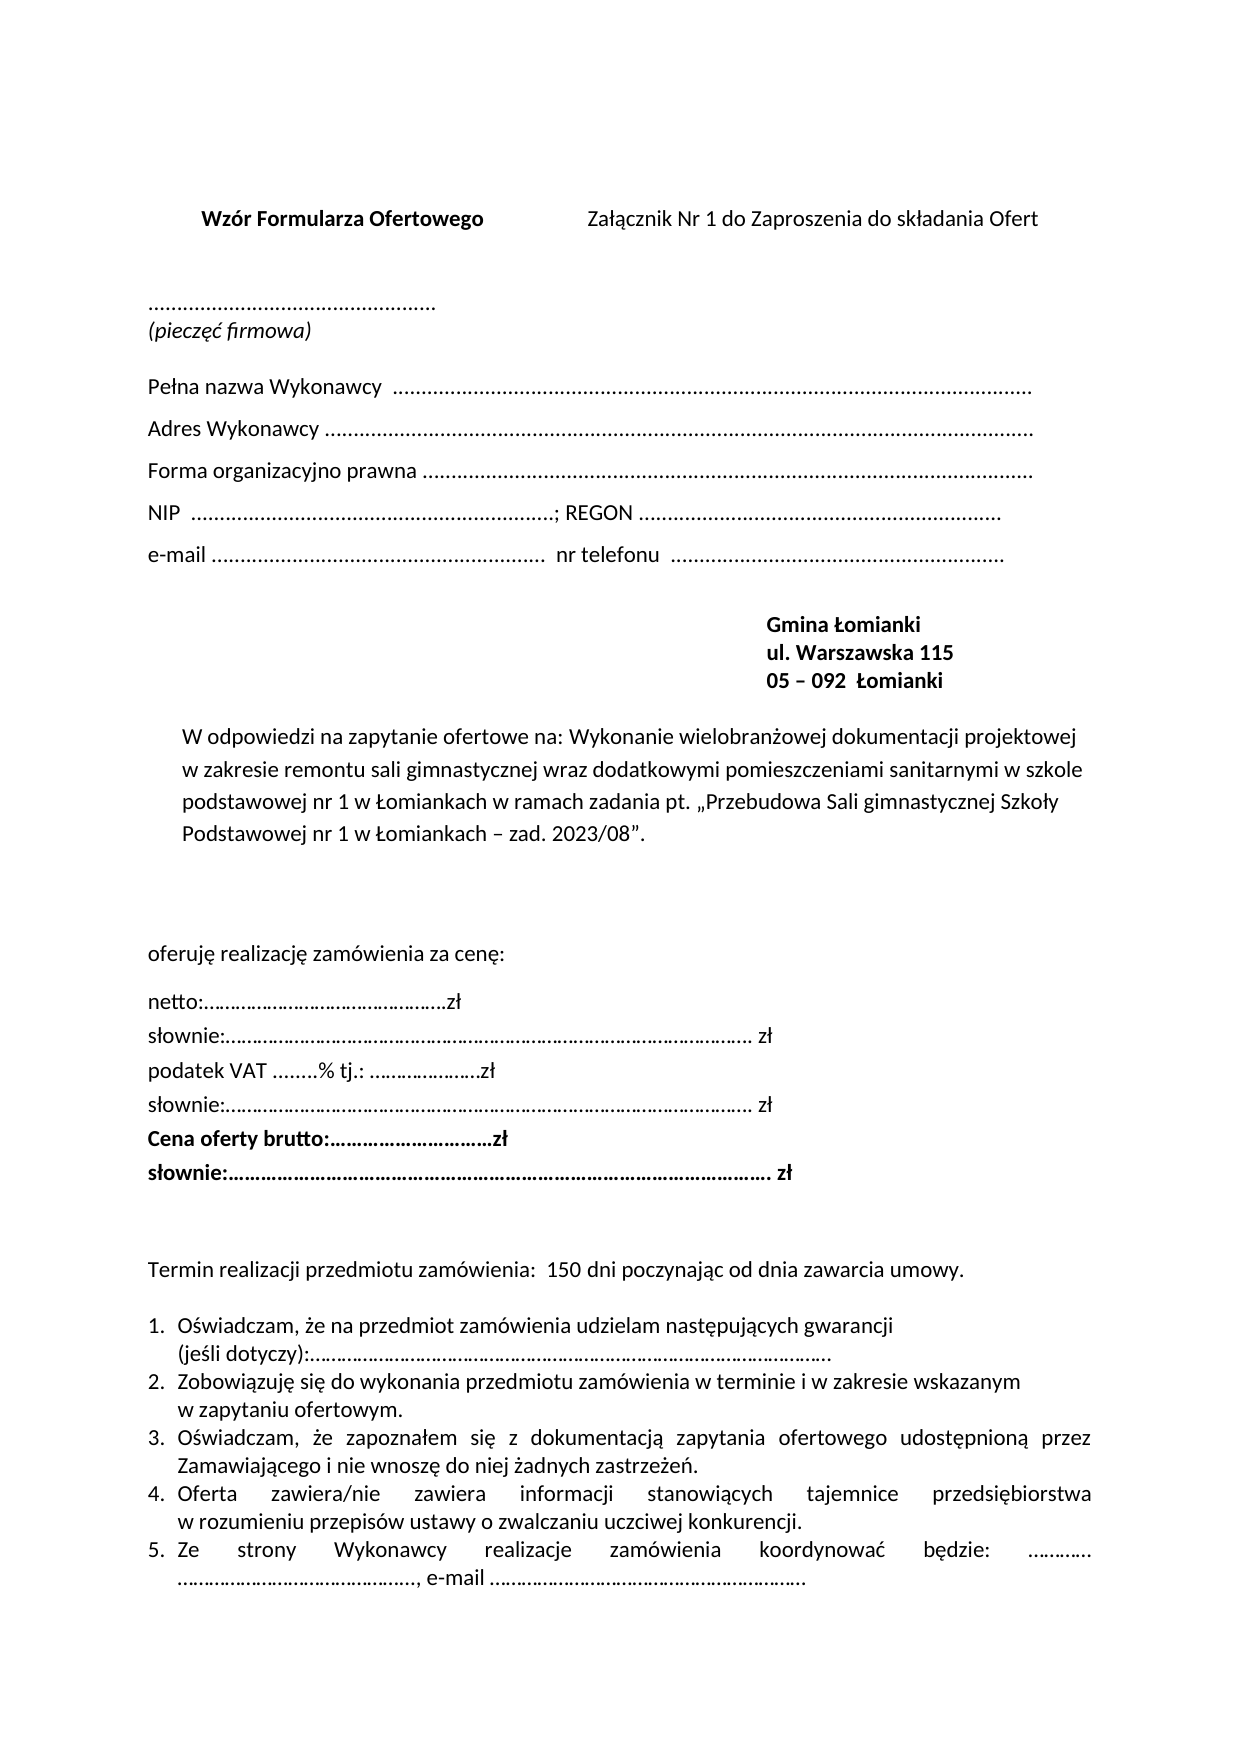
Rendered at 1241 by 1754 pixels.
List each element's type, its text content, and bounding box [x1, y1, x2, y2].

text (jeśli dotyczy):……………………………………………………………………………………… [177, 1339, 1093, 1367]
text Gmina Łomianki [750, 610, 1093, 638]
text 05 – 092 Łomianki [738, 666, 1093, 694]
text słownie:………………………………………………………………………………………. zł [148, 1090, 1093, 1118]
text W odpowiedzi na zapytanie ofertowe na: Wykonanie wielobranżowej dokumentacji projektowej w zakresie remontu sali gimnastycznej wraz dodatkowymi pomieszczeniami sanitarnymi w szkole podstawowej nr 1 w Łomiankach w ramach zadania pt. „Przebudowa Sali gimnastycznej Szkoły Podstawowej nr 1 w Łomiankach – zad. 2023/08”. [182, 722, 1093, 847]
text słownie:………………………………………………………………………………………. zł [148, 1158, 1093, 1187]
text (pieczęć firmowa) [148, 316, 1093, 344]
text Termin realizacji przedmiotu zamówienia: 150 dni poczynając od dnia zawarcia umowy. [148, 1255, 1093, 1283]
text Wzór Formularza Ofertowego Załącznik Nr 1 do Zaproszenia do składania Ofert [148, 204, 1093, 232]
text NIP ...............................................................; REGON ............................................................... [148, 498, 1093, 526]
text Cena oferty brutto:…………………………zł [148, 1124, 1093, 1152]
text podatek VAT ........% tj.: …………………zł [148, 1056, 1093, 1084]
text Forma organizacyjno prawna .......................................................................................................... [148, 456, 1093, 484]
text .................................................. [148, 288, 1093, 316]
list Ze strony Wykonawcy realizacje zamówienia koordynować będzie: ………… ……………………………………..., e-mail …………………………………………………… [148, 1535, 1093, 1591]
text Adres Wykonawcy ........................................................................................................................... [148, 414, 1093, 442]
text netto:……………………………………….zł [148, 987, 1093, 1015]
text Pełna nazwa Wykonawcy ............................................................................................................... [148, 372, 1093, 400]
text ul. Warszawska 115 [738, 638, 1093, 666]
list Zobowiązuję się do wykonania przedmiotu zamówienia w terminie i w zakresie wskazanym [148, 1367, 1093, 1395]
text w zapytaniu ofertowym. [177, 1395, 1093, 1423]
list Oświadczam, że na przedmiot zamówienia udzielam następujących gwarancji [148, 1311, 1093, 1339]
list Oferta zawiera/nie zawiera informacji stanowiących tajemnice przedsiębiorstwa w rozumieniu przepisów ustawy o zwalczaniu uczciwej konkurencji. [148, 1479, 1093, 1535]
text słownie:………………………………………………………………………………………. zł [148, 1021, 1093, 1049]
text e-mail .......................................................... nr telefonu .......................................................... [148, 540, 1093, 568]
list Oświadczam, że zapoznałem się z dokumentacją zapytania ofertowego udostępnioną przez Zamawiającego i nie wnoszę do niej żadnych zastrzeżeń. [148, 1423, 1093, 1479]
text oferuję realizację zamówienia za cenę: [148, 939, 1093, 967]
